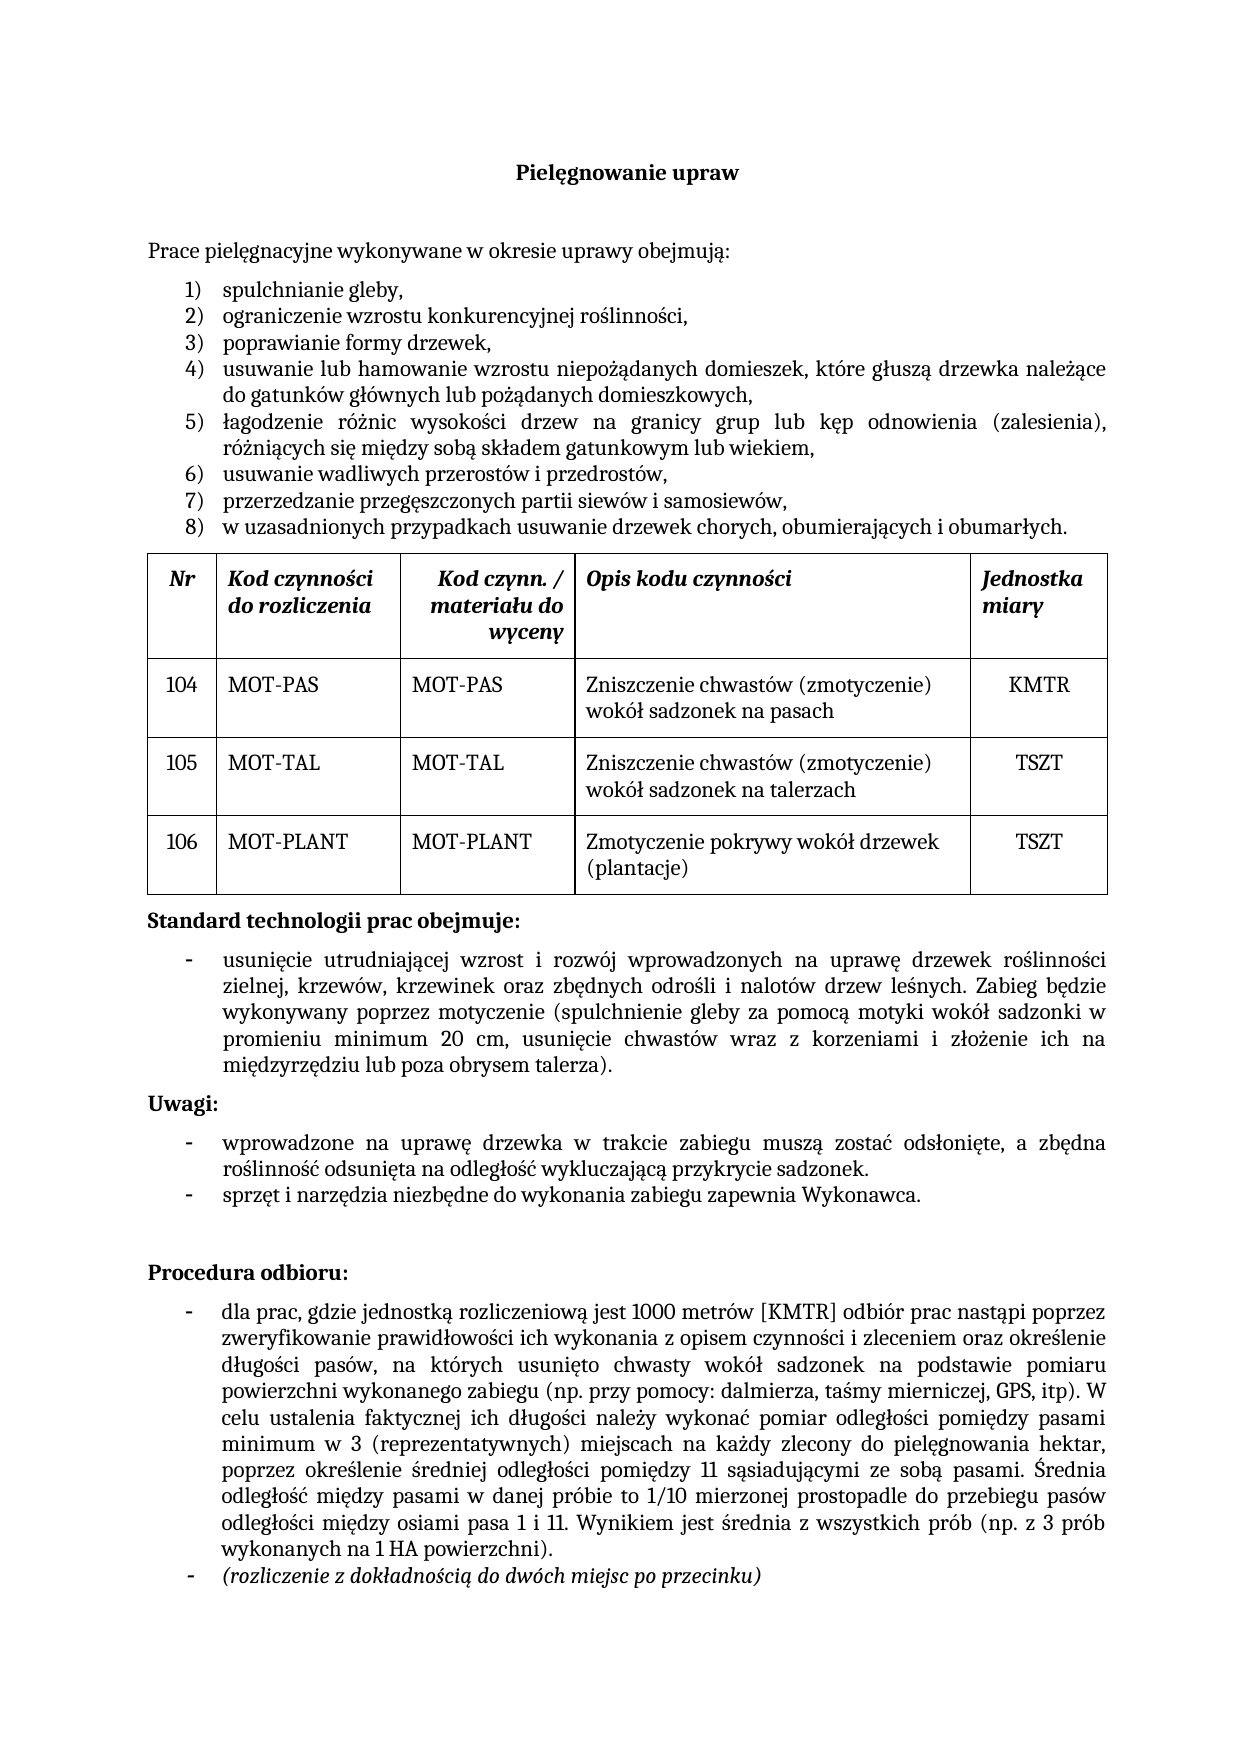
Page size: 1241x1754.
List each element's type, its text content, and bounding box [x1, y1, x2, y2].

list (rozliczenie z dokładnością do dwóch miejsc po przecinku) [185, 1562, 1107, 1589]
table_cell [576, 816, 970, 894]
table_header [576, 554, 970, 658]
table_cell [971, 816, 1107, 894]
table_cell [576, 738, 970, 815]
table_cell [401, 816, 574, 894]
text Pielęgnowanie upraw [148, 160, 1107, 186]
list poprawianie formy drzewek, [185, 329, 1107, 356]
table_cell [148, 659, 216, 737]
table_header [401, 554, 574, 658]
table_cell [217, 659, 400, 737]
list wprowadzone na uprawę drzewka w trakcie zabiegu muszą zostać odsłonięte, a zbędna roślinność odsunięta na odległość wykluczającą przykrycie sadzonek. [185, 1129, 1107, 1182]
list w uzasadnionych przypadkach usuwanie drzewek chorych, obumierających i obumarłych. [185, 514, 1107, 540]
list dla prac, gdzie jednostką rozliczeniową jest 1000 metrów [KMTR] odbiór prac nastąpi poprzez zweryfikowanie prawidłowości ich wykonania z opisem czynności i zleceniem oraz określenie długości pasów, na których usunięto chwasty wokół sadzonek na podstawie pomiaru powierzchni wykonanego zabiegu (np. przy pomocy: dalmierza, taśmy mierniczej, GPS, itp). W celu ustalenia faktycznej ich długości należy wykonać pomiar odległości pomiędzy pasami minimum w 3 (reprezentatywnych) miejscach na każdy zlecony do pielęgnowania hektar, poprzez określenie średniej odległości pomiędzy 11 sąsiadującymi ze sobą pasami. Średnia odległość między pasami w danej próbie to 1/10 mierzonej prostopadle do przebiegu pasów odległości między osiami pasa 1 i 11. Wynikiem jest średnia z wszystkich prób (np. z 3 prób wykonanych na 1 HA powierzchni). [185, 1299, 1107, 1562]
list usuwanie lub hamowanie wzrostu niepożądanych domieszek, które głuszą drzewka należące do gatunków głównych lub pożądanych domieszkowych, [185, 356, 1107, 408]
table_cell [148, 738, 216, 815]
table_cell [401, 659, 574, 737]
list usuwanie wadliwych przerostów i przedrostów, [185, 461, 1107, 487]
list spulchnianie gleby, [185, 277, 1107, 303]
list sprzęt i narzędzia niezbędne do wykonania zabiegu zapewnia Wykonawca. [185, 1182, 1107, 1209]
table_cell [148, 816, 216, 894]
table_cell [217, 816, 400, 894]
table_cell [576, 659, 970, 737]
list łagodzenie różnic wysokości drzew na granicy grup lub kęp odnowienia (zalesienia), różniących się między sobą składem gatunkowym lub wiekiem, [185, 408, 1107, 461]
text Prace pielęgnacyjne wykonywane w okresie uprawy obejmują: [148, 238, 1107, 264]
list usunięcie utrudniającej wzrost i rozwój wprowadzonych na uprawę drzewek roślinności zielnej, krzewów, krzewinek oraz zbędnych odrośli i nalotów drzew leśnych. Zabieg będzie wykonywany poprzez motyczenie (spulchnienie gleby za pomocą motyki wokół sadzonki w promieniu minimum 20 cm, usunięcie chwastów wraz z korzeniami i złożenie ich na międzyrzędziu lub poza obrysem talerza). [185, 946, 1107, 1078]
text Procedura odbioru: [148, 1260, 1107, 1286]
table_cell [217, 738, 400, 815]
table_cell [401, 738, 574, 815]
list przerzedzanie przegęszczonych partii siewów i samosiewów, [185, 487, 1107, 514]
text Uwagi: [148, 1091, 1107, 1117]
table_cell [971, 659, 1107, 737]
list ograniczenie wzrostu konkurencyjnej roślinności, [185, 303, 1107, 329]
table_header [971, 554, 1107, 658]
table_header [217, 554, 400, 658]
text Standard technologii prac obejmuje: [148, 908, 1107, 934]
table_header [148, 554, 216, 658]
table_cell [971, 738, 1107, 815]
